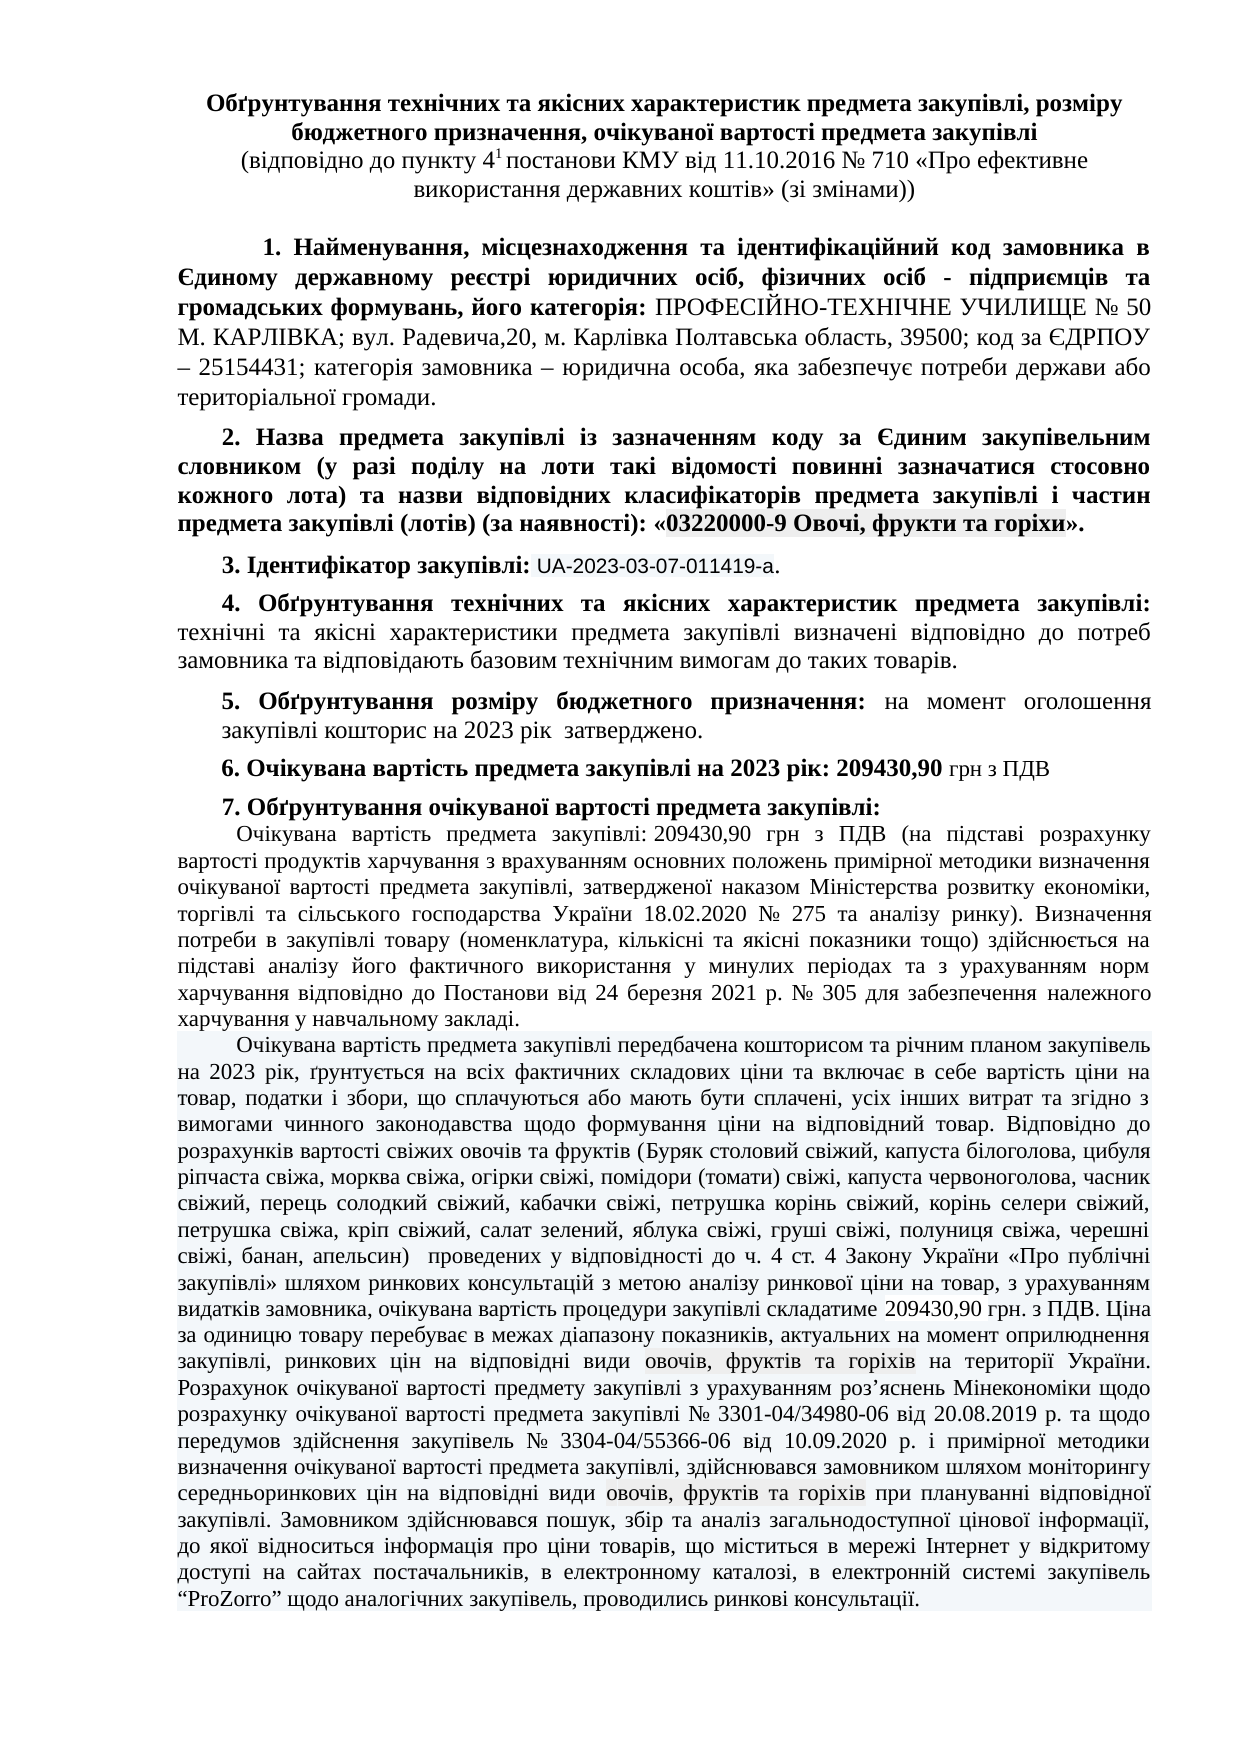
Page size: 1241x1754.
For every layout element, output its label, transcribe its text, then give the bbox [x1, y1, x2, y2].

text 6. Очікувана вартість предмета закупівлі на 2023 рік: 209430,90 грн з ПДВ [177, 753, 1152, 782]
text 2. Назва предмета закупівлі із зазначенням коду за Єдиним закупівельним словником (у разі поділу на лоти такі відомості повинні зазначатися стосовно кожного лота) та назви відповідних класифікаторів предмета закупівлі і частин предмета закупівлі (лотів) (за наявності): «03220000-9 Овочі, фрукти та горіхи». [177, 422, 1152, 537]
text Обґрунтування технічних та якісних характеристик предмета закупівлі, розміру бюджетного призначення, очікуваної вартості предмета закупівлі [177, 88, 1152, 145]
text (відповідно до пункту 41 постанови КМУ від 11.10.2016 № 710 «Про ефективне використання державних коштів» (зі змінами)) [177, 145, 1152, 203]
text 7. Обґрунтування очікуваної вартості предмета закупівлі: [222, 792, 1152, 821]
text Очікувана вартість предмета закупівлі: 209430,90 грн з ПДВ (на підставі розрахунку вартості продуктів харчування з врахуванням основних положень примірної методики визначення очікуваної вартості предмета закупівлі, затвердженої наказом Міністерства розвитку економіки, торгівлі та сільського господарства України 18.02.2020 № 275 та аналізу ринку). Визначення потреби в закупівлі товару (номенклатура, кількісні та якісні показники тощо) здійснюється на підставі аналізу його фактичного використання у минулих періодах та з урахуванням норм харчування відповідно до Постанови від 24 березня 2021 р. № 305 для забезпечення належного харчування у навчальному закладі. [177, 979, 1152, 1031]
text 3. Ідентифікатор закупівлі: UA-2023-03-07-011419-a. [222, 550, 1152, 578]
text Очікувана вартість предмета закупівлі: 209430,90 грн з ПДВ (на підставі розрахунку вартості продуктів харчування з врахуванням основних положень примірної методики визначення очікуваної вартості предмета закупівлі, затвердженої наказом Міністерства розвитку економіки, торгівлі та сільського господарства України 18.02.2020 № 275 та аналізу ринку). Визначення потреби в закупівлі товару (номенклатура, кількісні та якісні показники тощо) здійснюється на підставі аналізу його фактичного використання у минулих періодах та з урахуванням норм харчування відповідно до Постанови від 24 березня 2021 р. № 305 для забезпечення належного харчування у навчальному закладі. [177, 821, 1152, 926]
text 1. Найменування, місцезнаходження та ідентифікаційний код замовника в Єдиному державному реєстрі юридичних осіб, фізичних осіб - підприємців та громадських формувань, його категорія: ПРОФЕСІЙНО-ТЕХНІЧНЕ УЧИЛИЩЕ № 50 М. КАРЛІВКА; вул. Радевича,20, м. Карлівка Полтавська область, 39500; код за ЄДРПОУ – 25154431; категорія замовника – юридична особа, яка забезпечує потреби держави або територіальної громади. [177, 232, 1152, 411]
subtitle Очікувана вартість предмета закупівлі передбачена кошторисом та річним планом закупівель на 2023 рік, ґрунтується на всіх фактичних складових ціни та включає в себе вартість ціни на товар, податки і збори, що сплачуються або мають бути сплачені, усіх інших витрат та згідно з вимогами чинного законодавства щодо формування ціни на відповідний товар. Відповідно до розрахунків вартості свіжих овочів та фруктів (Буряк столовий свіжий, капуста білоголова, цибуля ріпчаста свіжа, морква свіжа, огірки свіжі, помідори (томати) свіжі, капуста червоноголова, часник свіжий, перець солодкий свіжий, кабачки свіжі, петрушка корінь свіжий, корінь селери свіжий, петрушка свіжа, кріп свіжий, салат зелений, яблука свіжі, груші свіжі, полуниця свіжа, черешні свіжі, банан, апельсин) проведених у відповідності до ч. 4 ст. 4 Закону України «Про публічні закупівлі» шляхом ринкових консультацій з метою аналізу ринкової ціни на товар, з урахуванням видатків замовника, очікувана вартість процедури закупівлі складатиме 209430,90 грн. з ПДВ. Ціна за одиницю товару перебуває в межах діапазону показників, актуальних на момент оприлюднення закупівлі, ринкових цін на відповідні види овочів, фруктів та горіхів на території України. Розрахунок очікуваної вартості предмету закупівлі з урахуванням роз’яснень Мінекономіки щодо розрахунку очікуваної вартості предмета закупівлі № 3301-04/34980-06 від 20.08.2019 р. та щодо передумов здійснення закупівель № 3304-04/55366-06 від 10.09.2020 р. і примірної методики визначення очікуваної вартості предмета закупівлі, здійснювався замовником шляхом моніторингу середньоринкових цін на відповідні види овочів, фруктів та горіхів при плануванні відповідної закупівлі. Замовником здійснювався пошук, збір та аналіз загальнодоступної цінової інформації, до якої відноситься інформація про ціни товарів, що міститься в мережі Інтернет у відкритому доступі на сайтах постачальників, в електронному каталозі, в електронній системі закупівель “ProZorro” щодо аналогічних закупівель, проводились ринкові консультації. [177, 1031, 1152, 1611]
text 4. Обґрунтування технічних та якісних характеристик предмета закупівлі: технічні та якісні характеристики предмета закупівлі визначені відповідно до потреб замовника та відповідають базовим технічним вимогам до таких товарів. [177, 588, 1152, 674]
list 5. Обґрунтування розміру бюджетного призначення: на момент оголошення закупівлі кошторис на 2023 рік затверджено. [221, 686, 1152, 744]
